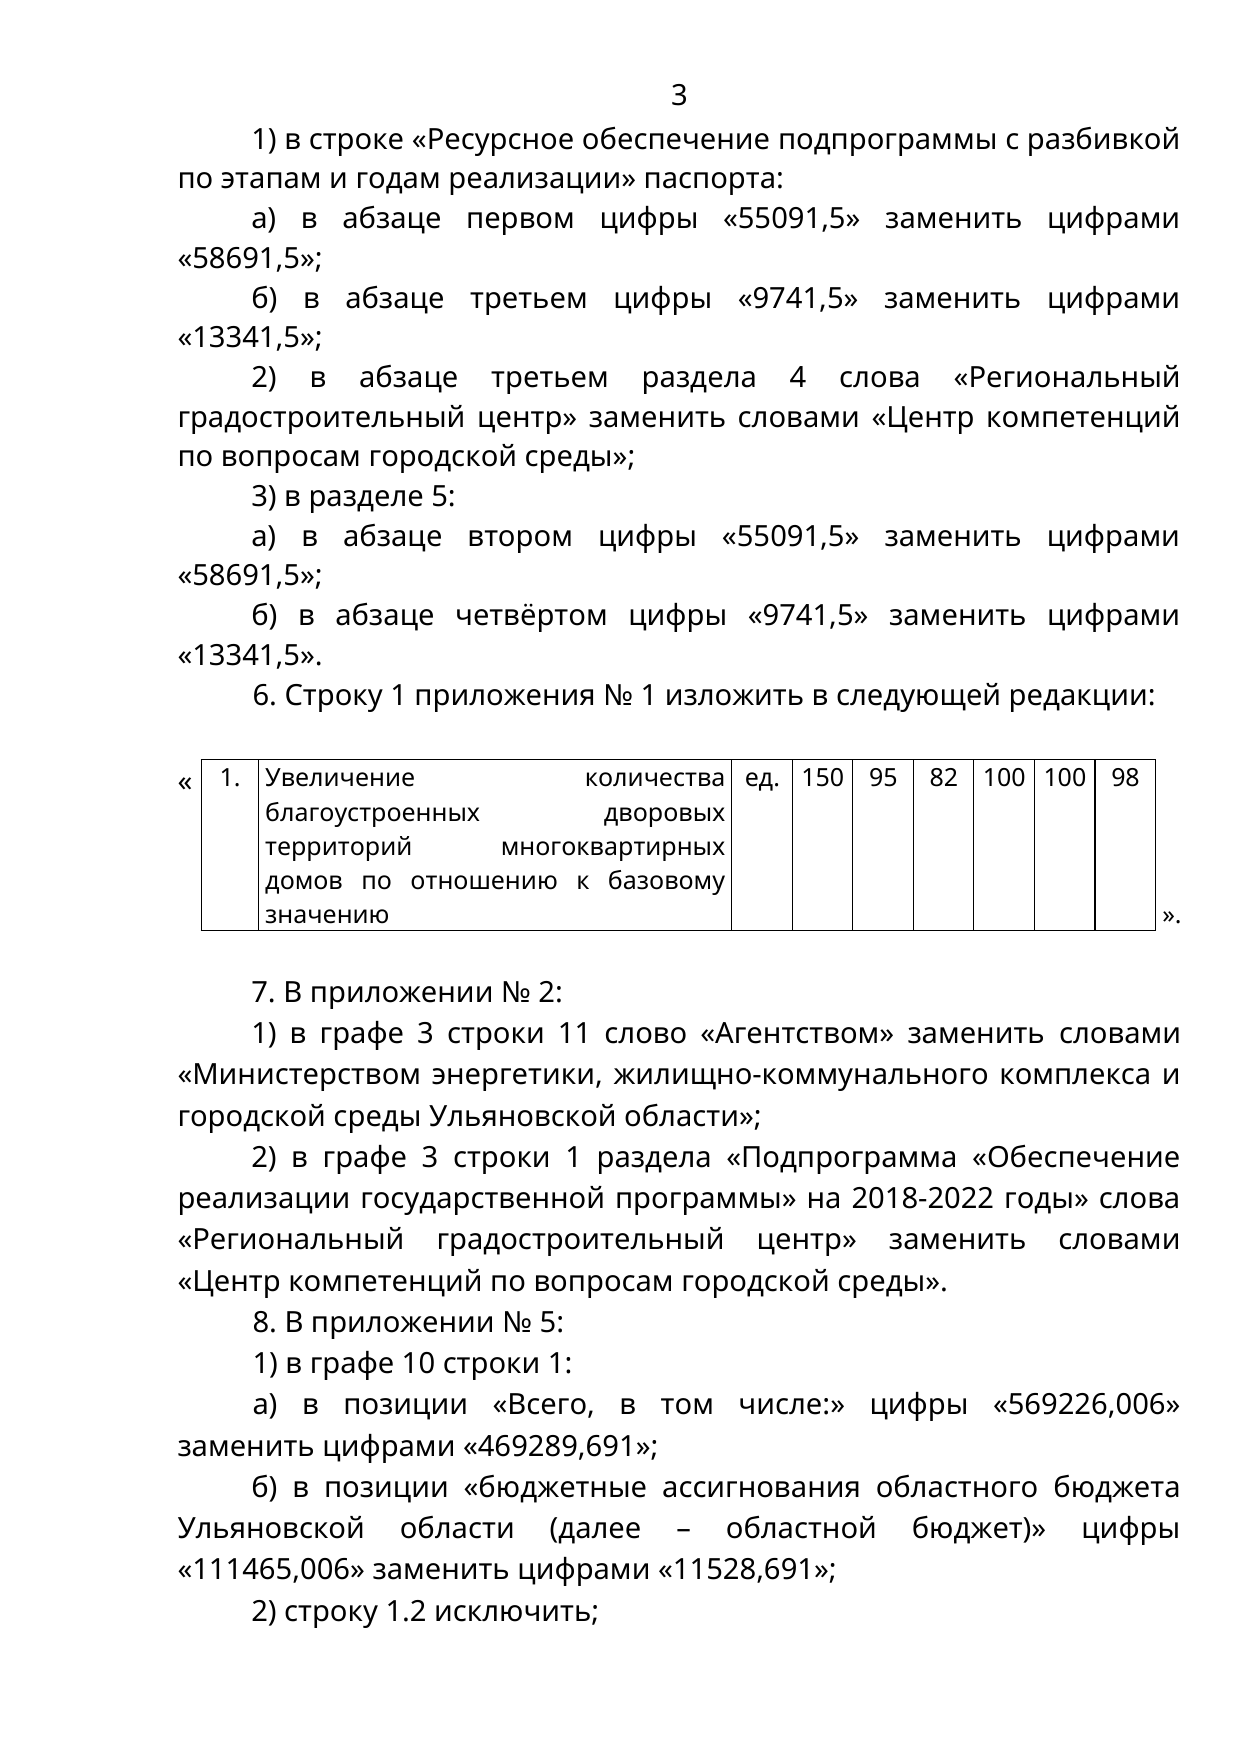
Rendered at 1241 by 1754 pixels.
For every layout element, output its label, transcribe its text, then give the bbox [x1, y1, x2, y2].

text 7. В приложении № 2: [177, 971, 1181, 1011]
text 1) в графе 3 строки 11 слово «Агентством» заменить словами «Министерством энергетики, жилищно-коммунального комплекса и городской среды Ульяновской области»; [177, 1012, 1181, 1134]
table_header 98 [1096, 760, 1155, 930]
text 3) в разделе 5: [177, 475, 1181, 515]
text б) в позиции «бюджетные ассигнования областного бюджета Ульяновской области (далее – областной бюджет)» цифры «111465,006» заменить цифрами «11528,691»; [177, 1466, 1181, 1588]
table_header ед. [732, 760, 792, 930]
table_header « [171, 759, 201, 930]
text 1) в строке «Ресурсное обеспечение подпрограммы с разбивкой по этапам и годам реализации» паспорта: [177, 118, 1181, 197]
table_header 150 [793, 760, 852, 930]
text б) в абзаце четвёртом цифры «9741,5» заменить цифрами «13341,5». [177, 594, 1181, 674]
text 2) в графе 3 строки 1 раздела «Подпрограмма «Обеспечение реализации государственной программы» на 2018-2022 годы» слова «Региональный градостроительный центр» заменить словами «Центр компетенций по вопросам городской среды». [177, 1136, 1181, 1299]
text а) в абзаце первом цифры «55091,5» заменить цифрами «58691,5»; [177, 197, 1181, 277]
table_header 100 [974, 760, 1034, 930]
table_header 95 [853, 760, 913, 930]
text 8. В приложении № 5: [177, 1301, 1181, 1341]
table_header ». [1156, 759, 1196, 930]
table_header Увеличение количества благоустроенных дворовых территорий многоквартирных домов по отношению к базовому значению [259, 760, 731, 930]
text б) в абзаце третьем цифры «9741,5» заменить цифрами «13341,5»; [177, 277, 1181, 356]
text а) в позиции «Всего, в том числе:» цифры «569226,006» заменить цифрами «469289,691»; [177, 1384, 1181, 1464]
text 2) строку 1.2 исключить; [177, 1590, 1181, 1629]
text 6. Строку 1 приложения № 1 изложить в следующей редакции: [177, 674, 1181, 713]
table_header 82 [914, 760, 973, 930]
text 2) в абзаце третьем раздела 4 слова «Региональный градостроительный центр» заменить словами «Центр компетенций по вопросам городской среды»; [177, 356, 1181, 475]
table_header 100 [1035, 760, 1094, 930]
text а) в абзаце втором цифры «55091,5» заменить цифрами «58691,5»; [177, 515, 1181, 594]
table_header 1. [202, 760, 258, 930]
text 1) в графе 10 строки 1: [177, 1342, 1181, 1382]
